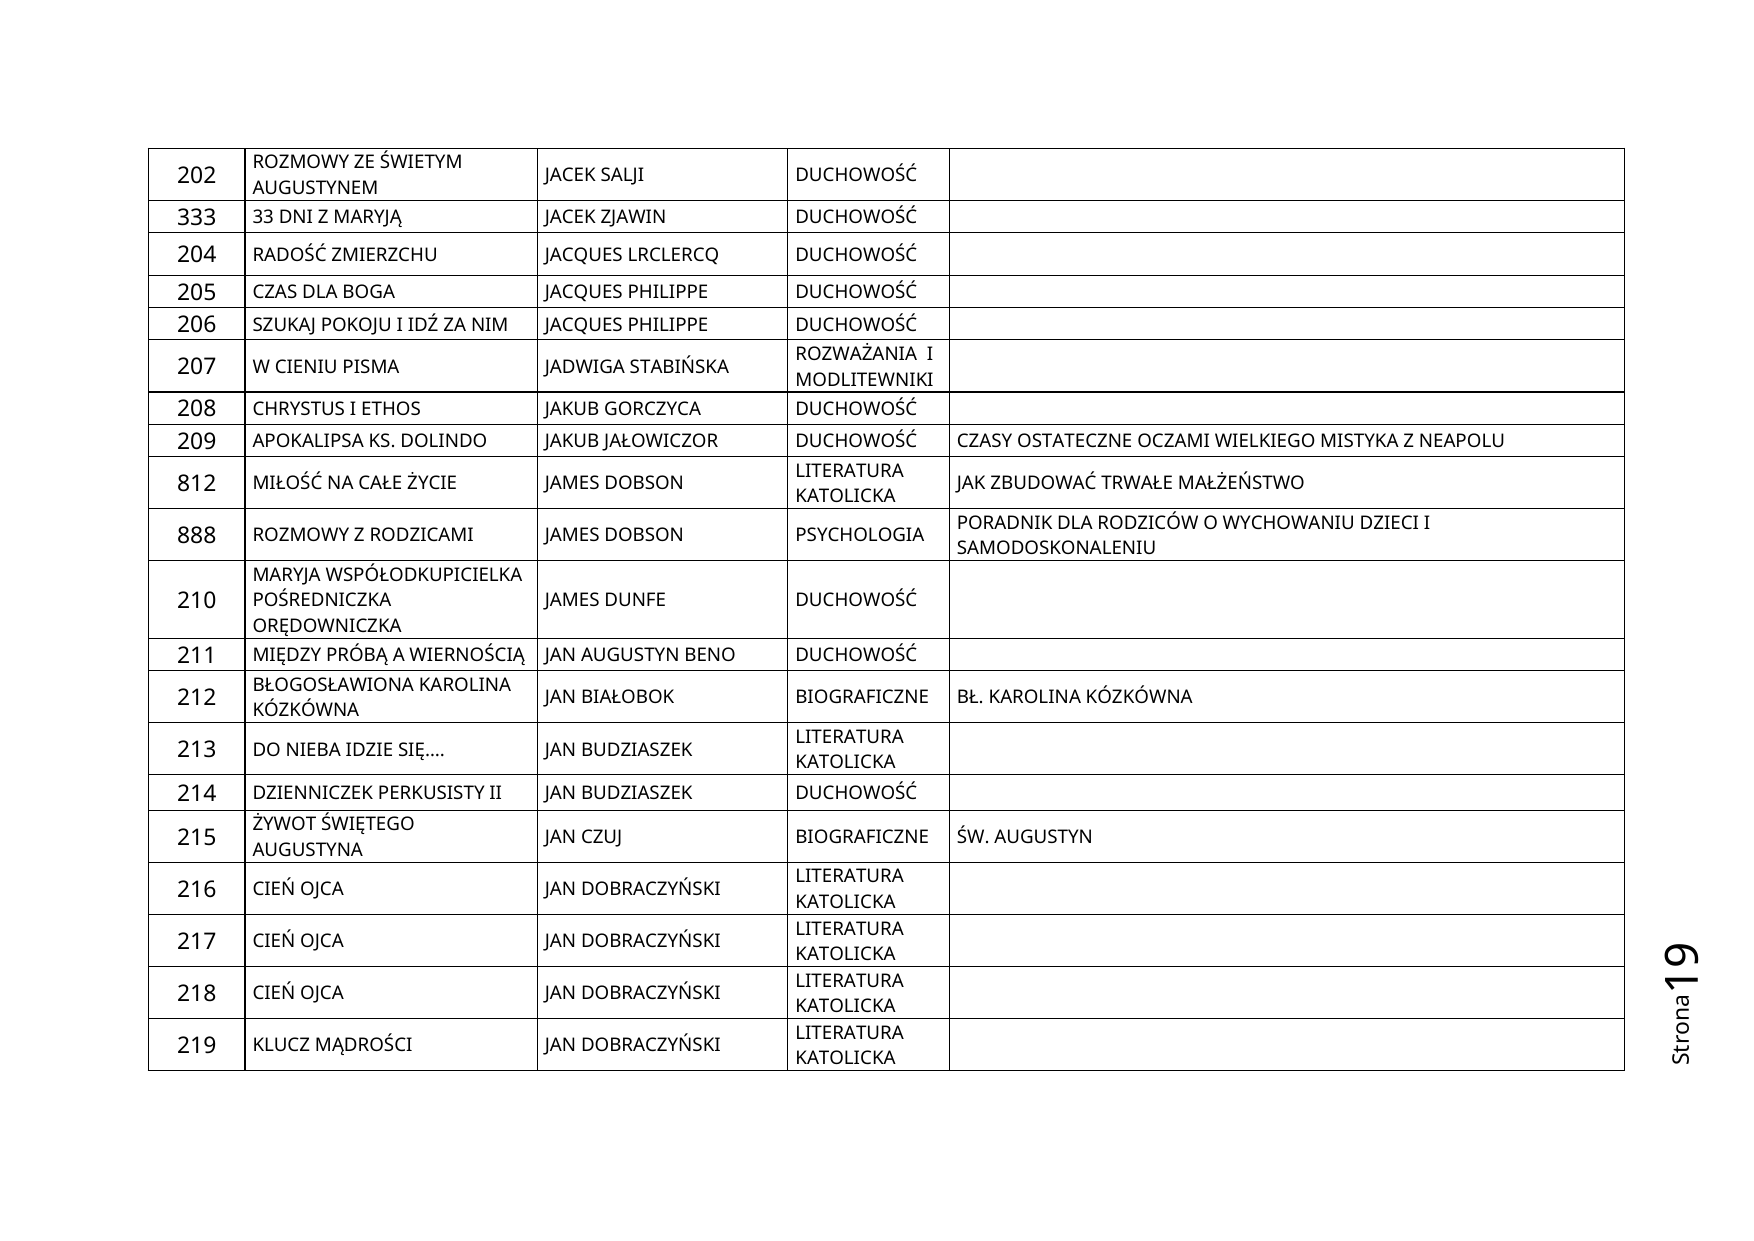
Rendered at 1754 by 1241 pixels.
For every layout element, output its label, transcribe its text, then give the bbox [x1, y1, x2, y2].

table_cell 888 [149, 509, 244, 560]
table_cell DUCHOWOŚĆ [788, 149, 949, 200]
table_cell MARYJA WSPÓŁODKUPICIELKA POŚREDNICZKA ORĘDOWNICZKA [246, 561, 537, 638]
table_cell JAN DOBRACZYŃSKI [538, 1019, 787, 1070]
table_cell BŁ. KAROLINA KÓZKÓWNA [950, 671, 1624, 722]
table_cell JAMES DOBSON [538, 457, 787, 508]
table_cell 211 [149, 639, 244, 670]
table_cell 216 [149, 863, 244, 914]
table_cell DO NIEBA IDZIE SIĘ…. [246, 723, 537, 774]
table_cell [950, 967, 1624, 1018]
table_cell 218 [149, 967, 244, 1018]
table_cell JAN DOBRACZYŃSKI [538, 915, 787, 966]
table_cell MIĘDZY PRÓBĄ A WIERNOŚCIĄ [246, 639, 537, 670]
table_cell 206 [149, 308, 244, 339]
table_cell LITERATURA KATOLICKA [788, 915, 949, 966]
table_cell JACQUES PHILIPPE [538, 276, 787, 307]
table_cell JAN DOBRACZYŃSKI [538, 967, 787, 1018]
table_cell ROZWAŻANIA I MODLITEWNIKI [788, 340, 949, 391]
table_cell DUCHOWOŚĆ [788, 233, 949, 275]
table_cell ROZMOWY Z RODZICAMI [246, 509, 537, 560]
table_cell ŚW. AUGUSTYN [950, 811, 1624, 862]
table_cell JACEK ZJAWIN [538, 201, 787, 232]
table_cell DUCHOWOŚĆ [788, 639, 949, 670]
table_cell JACQUES PHILIPPE [538, 308, 787, 339]
table_cell JAN BUDZIASZEK [538, 775, 787, 809]
table_cell PORADNIK DLA RODZICÓW O WYCHOWANIU DZIECI I SAMODOSKONALENIU [950, 509, 1624, 560]
table_cell KLUCZ MĄDROŚCI [246, 1019, 537, 1070]
table_cell BIOGRAFICZNE [788, 671, 949, 722]
table_cell 215 [149, 811, 244, 862]
table_cell DZIENNICZEK PERKUSISTY II [246, 775, 537, 809]
table_cell [950, 639, 1624, 670]
table_cell [950, 863, 1624, 914]
table_cell [950, 149, 1624, 200]
table_cell JAN BIAŁOBOK [538, 671, 787, 722]
table_cell [950, 276, 1624, 307]
table_cell JAN BUDZIASZEK [538, 723, 787, 774]
table_cell MIŁOŚĆ NA CAŁE ŻYCIE [246, 457, 537, 508]
table_cell JACEK SALJI [538, 149, 787, 200]
table_cell DUCHOWOŚĆ [788, 561, 949, 638]
table_cell DUCHOWOŚĆ [788, 425, 949, 456]
table_cell APOKALIPSA KS. DOLINDO [246, 425, 537, 456]
table_cell 212 [149, 671, 244, 722]
table_cell 214 [149, 775, 244, 809]
table_cell CZASY OSTATECZNE OCZAMI WIELKIEGO MISTYKA Z NEAPOLU [950, 425, 1624, 456]
table_cell [950, 723, 1624, 774]
table_cell DUCHOWOŚĆ [788, 308, 949, 339]
table_cell ŻYWOT ŚWIĘTEGO AUGUSTYNA [246, 811, 537, 862]
table_cell [950, 915, 1624, 966]
table_cell CIEŃ OJCA [246, 915, 537, 966]
table_cell [950, 561, 1624, 638]
table_cell LITERATURA KATOLICKA [788, 723, 949, 774]
table_cell DUCHOWOŚĆ [788, 276, 949, 307]
table_cell JAKUB JAŁOWICZOR [538, 425, 787, 456]
table_cell BIOGRAFICZNE [788, 811, 949, 862]
table_cell [950, 1019, 1624, 1070]
table_cell JAN DOBRACZYŃSKI [538, 863, 787, 914]
table_cell DUCHOWOŚĆ [788, 201, 949, 232]
table_cell 210 [149, 561, 244, 638]
table_cell 33 DNI Z MARYJĄ [246, 201, 537, 232]
table_cell JAN AUGUSTYN BENO [538, 639, 787, 670]
table_cell JAMES DUNFE [538, 561, 787, 638]
table_cell JADWIGA STABIŃSKA [538, 340, 787, 391]
table_cell 333 [149, 201, 244, 232]
table_cell BŁOGOSŁAWIONA KAROLINA KÓZKÓWNA [246, 671, 537, 722]
table_cell 209 [149, 425, 244, 456]
table_cell RADOŚĆ ZMIERZCHU [246, 233, 537, 275]
table_cell 202 [149, 149, 244, 200]
table_cell JAK ZBUDOWAĆ TRWAŁE MAŁŻEŃSTWO [950, 457, 1624, 508]
table_cell W CIENIU PISMA [246, 340, 537, 391]
table_cell CIEŃ OJCA [246, 863, 537, 914]
table_cell 217 [149, 915, 244, 966]
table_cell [246, 149, 537, 200]
table_cell CZAS DLA BOGA [246, 276, 537, 307]
table_cell 812 [149, 457, 244, 508]
table_cell [950, 233, 1624, 275]
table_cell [788, 1019, 949, 1070]
table_cell SZUKAJ POKOJU I IDŹ ZA NIM [246, 308, 537, 339]
table_cell JAMES DOBSON [538, 509, 787, 560]
table_cell [950, 201, 1624, 232]
table_cell LITERATURA KATOLICKA [788, 967, 949, 1018]
table_cell JAKUB GORCZYCA [538, 393, 787, 424]
table_cell 204 [149, 233, 244, 275]
table_cell JACQUES LRCLERCQ [538, 233, 787, 275]
table_cell CIEŃ OJCA [246, 967, 537, 1018]
table_cell 205 [149, 276, 244, 307]
table_cell [950, 393, 1624, 424]
table_cell PSYCHOLOGIA [788, 509, 949, 560]
table_cell 208 [149, 393, 244, 424]
table_cell [950, 775, 1624, 809]
table_cell LITERATURA KATOLICKA [788, 457, 949, 508]
table_cell DUCHOWOŚĆ [788, 393, 949, 424]
table_cell LITERATURA KATOLICKA [788, 863, 949, 914]
table_cell CHRYSTUS I ETHOS [246, 393, 537, 424]
table_cell 207 [149, 340, 244, 391]
table_cell 213 [149, 723, 244, 774]
table_cell [950, 308, 1624, 339]
table_cell JAN CZUJ [538, 811, 787, 862]
table_cell [950, 340, 1624, 391]
table_cell DUCHOWOŚĆ [788, 775, 949, 809]
table_cell 219 [149, 1019, 244, 1070]
